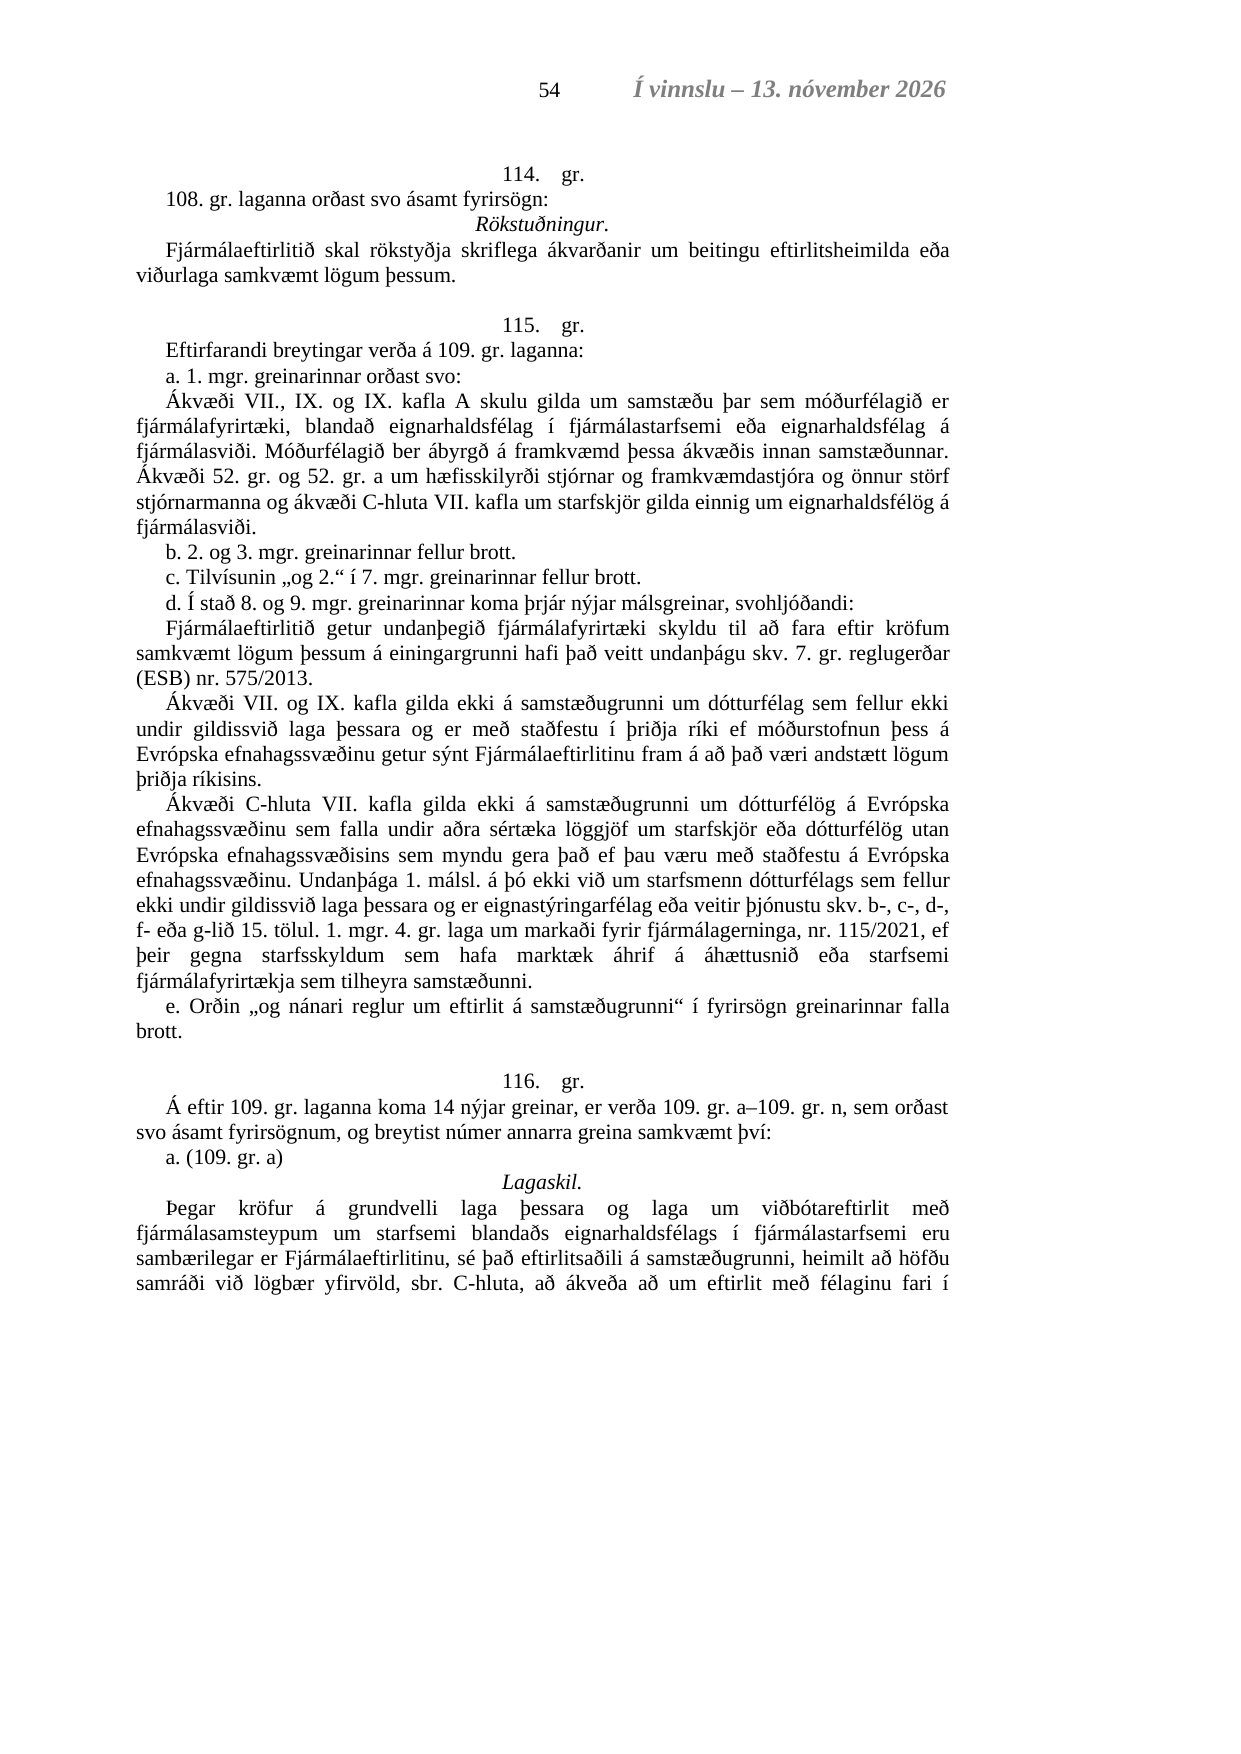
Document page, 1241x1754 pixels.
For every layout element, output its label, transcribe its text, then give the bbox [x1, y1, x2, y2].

text e. Orðin „og nánari reglur um eftirlit á samstæðugrunni“ í fyrirsögn greinarinnar falla brott. [136, 993, 951, 1043]
text Ákvæði C-hluta VII. kafla gilda ekki á samstæðugrunni um dótturfélög á Evrópska efnahagssvæðinu sem falla undir aðra sértæka löggjöf um starfskjör eða dótturfélög utan Evrópska efnahagssvæðisins sem myndu gera það ef þau væru með staðfestu á Evrópska efnahagssvæðinu. Undanþága 1. málsl. á þó ekki við um starfsmenn dótturfélags sem fellur ekki undir gildissvið laga þessara og er eignastýringarfélag eða veitir þjónustu skv. b-, c-, d-, f- eða g-lið 15. tölul. 1. mgr. 4. gr. laga um markaði fyrir fjármálagerninga, nr. 115/2021, ef þeir gegna starfsskyldum sem hafa marktæk áhrif á áhættusnið eða starfsemi fjármálafyrirtækja sem tilheyra samstæðunni. [136, 791, 951, 993]
text Fjármálaeftirlitið skal rökstyðja skriflega ákvarðanir um beitingu eftirlitsheimilda eða viðurlaga samkvæmt lögum þessum. [136, 237, 951, 287]
list gr. [136, 312, 951, 337]
text 108. gr. laganna orðast svo ásamt fyrirsögn: [136, 186, 951, 211]
text a. (109. gr. a) [136, 1144, 951, 1169]
list gr. [136, 161, 951, 186]
text Lagaskil. [136, 1169, 951, 1194]
text Ákvæði VII., IX. og IX. kafla A skulu gilda um samstæðu þar sem móðurfélagið er fjármálafyrirtæki, blandað eignarhaldsfélag í fjármálastarfsemi eða eignarhaldsfélag á fjármálasviði. Móðurfélagið ber ábyrgð á framkvæmd þessa ákvæðis innan samstæðunnar. Ákvæði 52. gr. og 52. gr. a um hæfisskilyrði stjórnar og framkvæmdastjóra og önnur störf stjórnarmanna og ákvæði C-hluta VII. kafla um starfskjör gilda einnig um eignarhaldsfélög á fjármálasviði. [136, 388, 951, 539]
text c. Tilvísunin „og 2.“ í 7. mgr. greinarinnar fellur brott. [136, 564, 951, 589]
text Rökstuðningur. [136, 211, 951, 237]
text Eftirfarandi breytingar verða á 109. gr. laganna: [136, 337, 951, 363]
text a. 1. mgr. greinarinnar orðast svo: [136, 363, 951, 388]
list gr. [136, 1068, 951, 1094]
text b. 2. og 3. mgr. greinarinnar fellur brott. [136, 539, 951, 564]
text Ákvæði VII. og IX. kafla gilda ekki á samstæðugrunni um dótturfélag sem fellur ekki undir gildissvið laga þessara og er með staðfestu í þriðja ríki ef móðurstofnun þess á Evrópska efnahagssvæðinu getur sýnt Fjármálaeftirlitinu fram á að það væri andstætt lögum þriðja ríkisins. [136, 690, 951, 791]
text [136, 1194, 951, 1295]
text Á eftir 109. gr. laganna koma 14 nýjar greinar, er verða 109. gr. a–109. gr. n, sem orðast svo ásamt fyrirsögnum, og breytist númer annarra greina samkvæmt því: [136, 1094, 951, 1144]
text Fjármálaeftirlitið getur undanþegið fjármálafyrirtæki skyldu til að fara eftir kröfum samkvæmt lögum þessum á einingargrunni hafi það veitt undanþágu skv. 7. gr. reglugerðar (ESB) nr. 575/2013. [136, 615, 951, 690]
text d. Í stað 8. og 9. mgr. greinarinnar koma þrjár nýjar málsgreinar, svohljóðandi: [136, 589, 951, 615]
